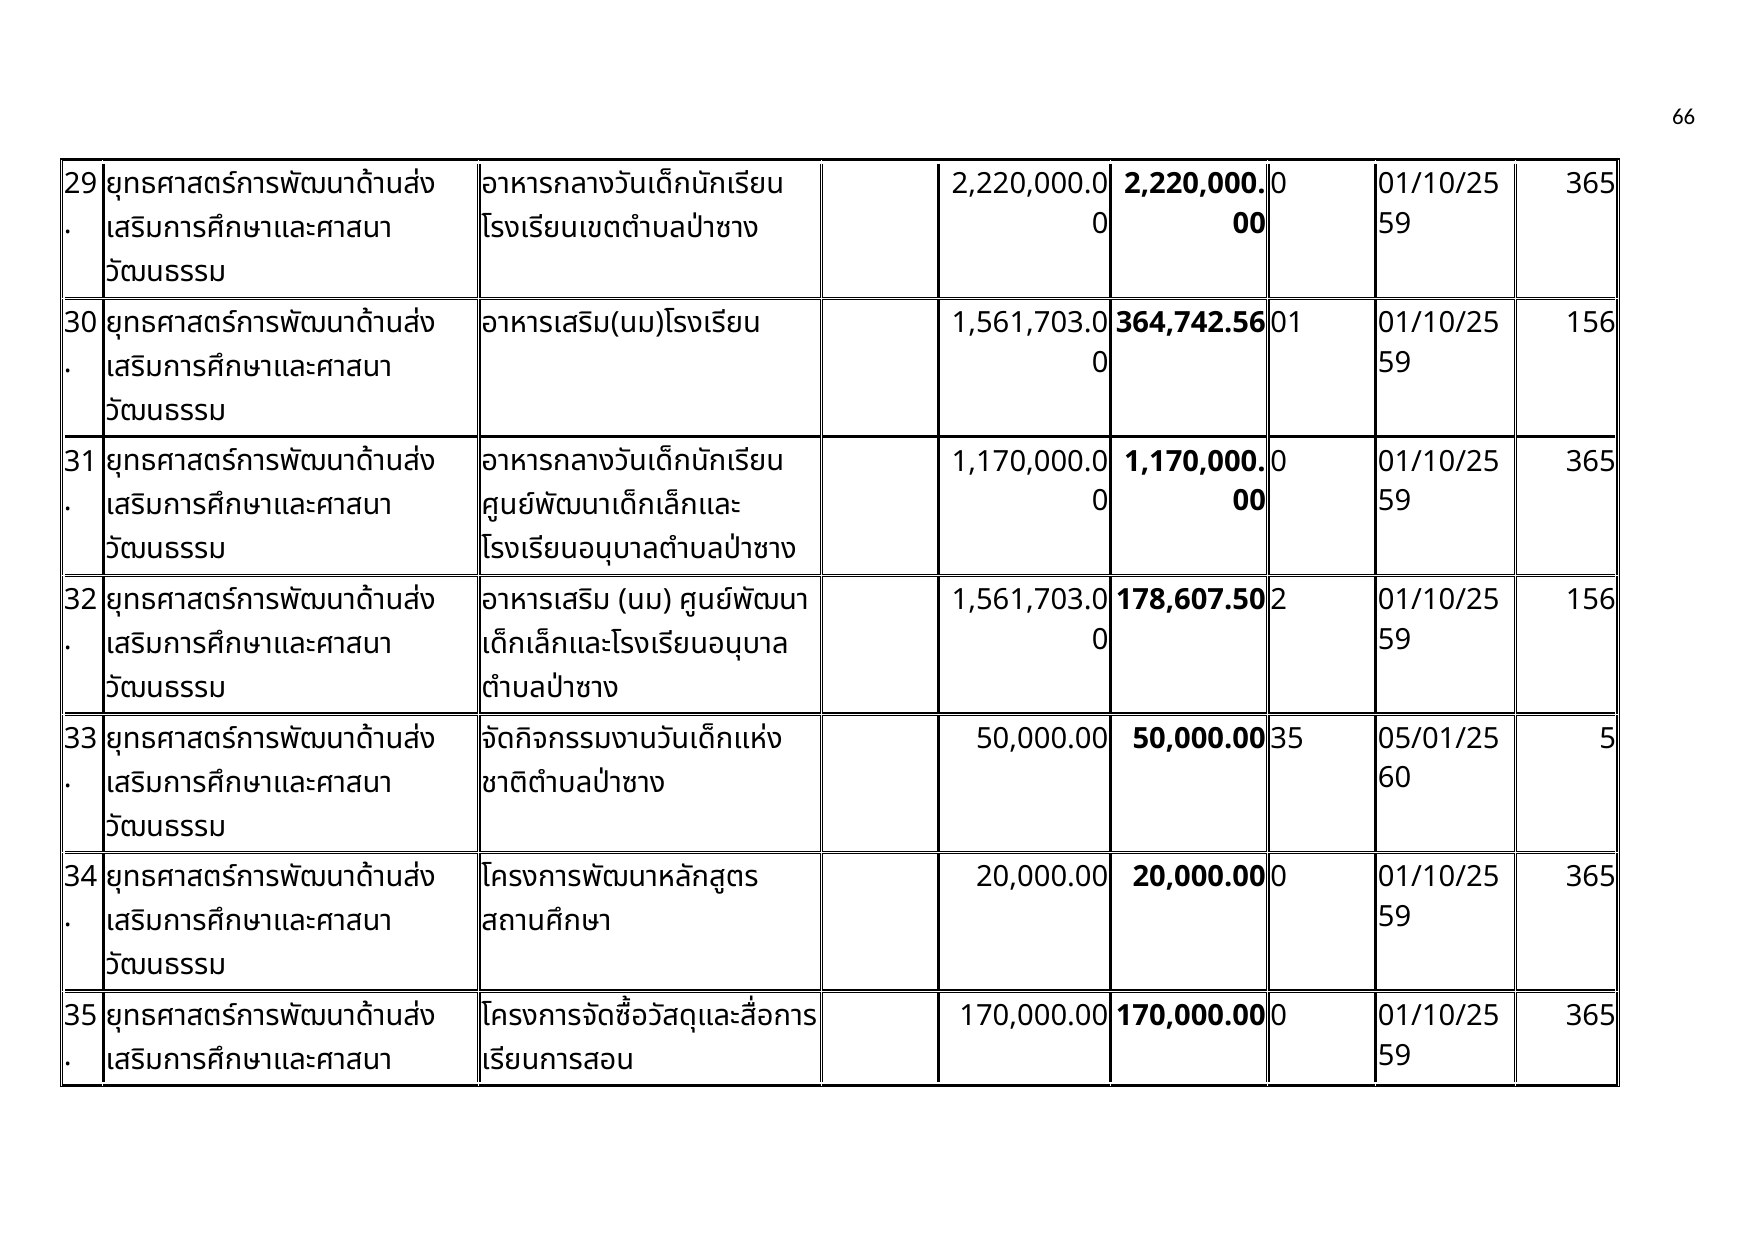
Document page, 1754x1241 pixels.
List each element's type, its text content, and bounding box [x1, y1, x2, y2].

table_cell 35 [1270, 716, 1374, 851]
table_cell 170,000.00 [938, 993, 1110, 1084]
table_cell [823, 854, 937, 989]
table_cell อาหารกลางวันเด็กนักเรียนโรงเรียนเขตตำบลป่าซาง [479, 161, 822, 296]
table_cell 0 [1268, 161, 1375, 296]
table_cell 365 [1516, 989, 1617, 1084]
table_cell 30. [63, 296, 102, 435]
table_cell โครงการพัฒนาหลักสูตรสถานศึกษา [481, 854, 820, 989]
table_cell 01/10/2559 [1377, 577, 1514, 712]
table_cell 156 [1517, 296, 1617, 435]
table_cell อาหารเสริม (นม) ศูนย์พัฒนาเด็กเล็กและโรงเรียนอนุบาลตำบลป่าซาง [481, 577, 820, 712]
table_cell 365 [1516, 851, 1618, 989]
table_cell 05/01/2560 [1377, 716, 1514, 851]
table_cell 33. [63, 712, 102, 851]
table_cell 01/10/2559 [1377, 854, 1514, 989]
table_cell 2 [1270, 577, 1374, 712]
table_cell [823, 577, 937, 712]
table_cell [103, 989, 479, 1084]
table_cell 50,000.00 [1112, 716, 1266, 851]
table_cell ยุทธศาสตร์การพัฒนาด้านส่งเสริมการศึกษาและศาสนา วัฒนธรรม [103, 160, 479, 296]
table_cell 1,170,000.00 [1112, 438, 1266, 573]
table_cell 1,561,703.00 [940, 577, 1109, 712]
table_cell 01 [1270, 300, 1374, 435]
table_cell 0 [1268, 993, 1375, 1084]
table_cell 01/10/2559 [1377, 300, 1514, 435]
table_cell อาหารเสริม(นม)โรงเรียน [481, 300, 820, 435]
table_cell 35. [63, 989, 103, 1084]
table_cell ยุทธศาสตร์การพัฒนาด้านส่งเสริมการศึกษาและศาสนา วัฒนธรรม [105, 438, 477, 573]
table_cell 156 [1517, 574, 1617, 712]
table_cell 20,000.00 [940, 854, 1109, 989]
table_cell ยุทธศาสตร์การพัฒนาด้านส่งเสริมการศึกษาและศาสนา วัฒนธรรม [105, 300, 477, 435]
table_cell อาหารกลางวันเด็กนักเรียนศูนย์พัฒนาเด็กเล็กและโรงเรียนอนุบาลตำบลป่าซาง [481, 438, 820, 573]
table_cell 29. [63, 160, 103, 296]
table_cell [823, 716, 937, 851]
table_cell 20,000.00 [1112, 854, 1266, 989]
table_cell ยุทธศาสตร์การพัฒนาด้านส่งเสริมการศึกษาและศาสนา วัฒนธรรม [105, 716, 477, 851]
table_cell 0 [1270, 438, 1374, 573]
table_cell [105, 854, 477, 989]
table_cell 178,607.50 [1112, 577, 1266, 712]
table_cell ยุทธศาสตร์การพัฒนาด้านส่งเสริมการศึกษาและศาสนา วัฒนธรรม [105, 577, 477, 712]
table_cell [822, 993, 938, 1084]
table_cell 364,742.56 [1112, 300, 1266, 435]
table_cell 365 [1517, 435, 1616, 573]
table_cell 170,000.00 [1110, 989, 1268, 1084]
table_cell จัดกิจกรรมงานวันเด็กแห่งชาติตำบลป่าซาง [481, 716, 820, 851]
table_cell [822, 161, 938, 296]
table_cell 0 [1270, 854, 1374, 989]
table_cell 50,000.00 [940, 716, 1109, 851]
table_cell 31. [63, 435, 102, 573]
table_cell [479, 993, 822, 1084]
table_cell 5 [1517, 712, 1617, 851]
table_cell 34. [61, 851, 103, 989]
table_cell 2,220,000.00 [938, 161, 1110, 296]
table_cell 2,220,000.00 [1110, 160, 1268, 296]
table_cell 1,561,703.00 [940, 300, 1109, 435]
table_cell 01/10/2559 [1377, 438, 1514, 573]
table_cell 365 [1516, 161, 1616, 296]
table_cell [823, 300, 937, 435]
table_cell 01/10/2559 [1375, 993, 1516, 1084]
table_cell [823, 438, 937, 573]
table_cell 1,170,000.00 [940, 438, 1109, 573]
table_cell 32. [63, 574, 102, 712]
table_cell 01/10/2559 [1375, 161, 1516, 296]
